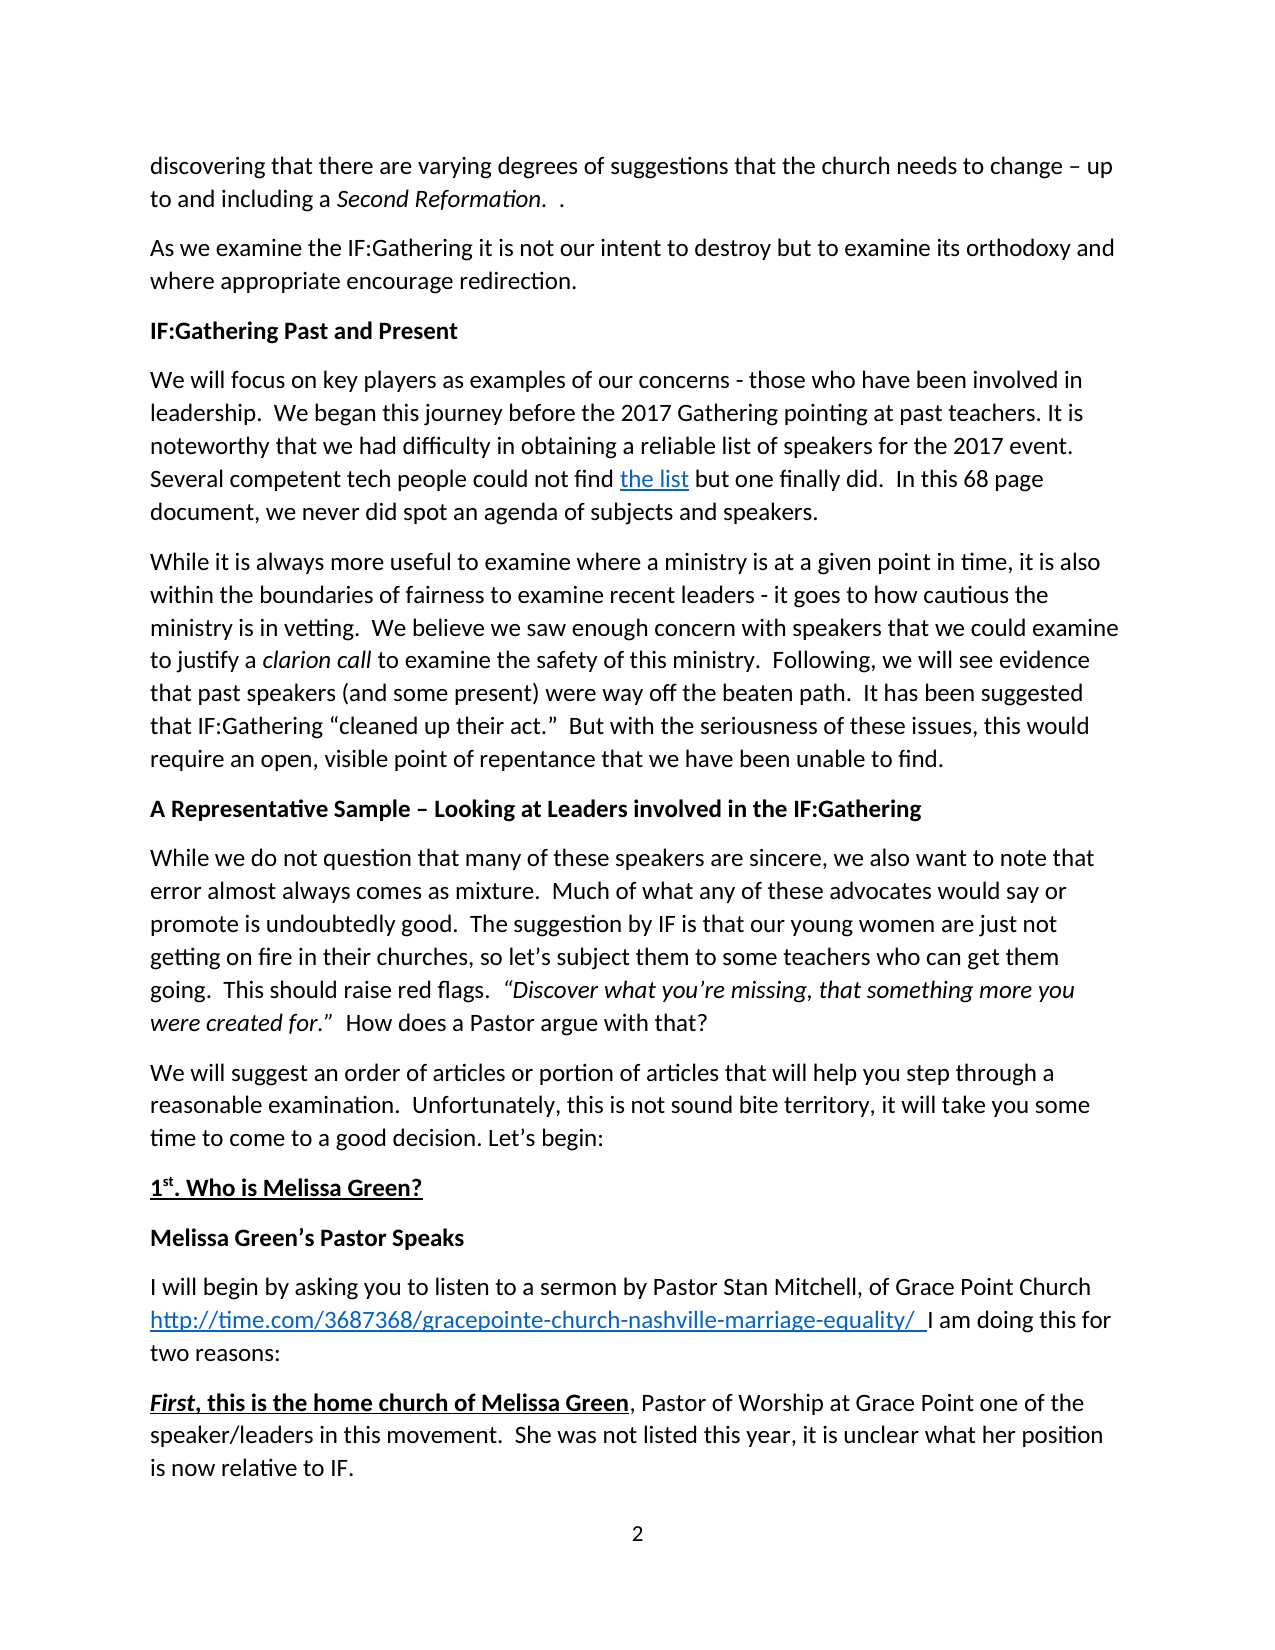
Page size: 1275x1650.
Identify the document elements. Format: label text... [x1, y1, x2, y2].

text While we do not question that many of these speakers are sincere, we also want to note that error almost always comes as mixture. Much of what any of these advocates would say or promote is undoubtedly good. The suggestion by IF is that our young women are just not getting on fire in their churches, so let’s subject them to some teachers who can get them going. This should raise red flags. “Discover what you’re missing, that something more you were created for.” How does a Pastor argue with that? [150, 842, 1125, 1038]
text We will suggest an order of articles or portion of articles that will help you step through a reasonable examination. Unfortunately, this is not sound bite territory, it will take you some time to come to a good decision. Let’s begin: [150, 1057, 1125, 1153]
text We will focus on key players as examples of our concerns - those who have been involved in leadership. We began this journey before the 2017 Gathering pointing at past teachers. It is noteworthy that we had difficulty in obtaining a reliable list of speakers for the 2017 event. Several competent tech people could not find the list but one finally did. In this 68 page document, we never did spot an agenda of subjects and speakers. [150, 364, 1125, 527]
text 1st. Who is Melissa Green? [150, 1172, 1125, 1203]
text First, this is the home church of Melissa Green, Pastor of Worship at Grace Point one of the speaker/leaders in this movement. She was not listed this year, it is unclear what her position is now relative to IF. [150, 1387, 1125, 1483]
text As we examine the IF:Gathering it is not our intent to destroy but to examine its orthodoxy and where appropriate encourage redirection. [150, 232, 1125, 296]
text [150, 150, 1125, 213]
text A Representative Sample – Looking at Leaders involved in the IF:Gathering [150, 793, 1125, 823]
text IF:Gathering Past and Present [150, 315, 1125, 346]
text While it is always more useful to examine where a ministry is at a given point in time, it is also within the boundaries of fairness to examine recent leaders - it goes to how cautious the ministry is in vetting. We believe we saw enough concern with speakers that we could examine to justify a clarion call to examine the safety of this ministry. Following, we will see evidence that past speakers (and some present) were way off the beaten path. It has been suggested that IF:Gathering “cleaned up their act.” But with the seriousness of these issues, this would require an open, visible point of repentance that we have been unable to find. [150, 546, 1125, 774]
text Melissa Green’s Pastor Speaks [150, 1222, 1125, 1252]
text I will begin by asking you to listen to a sermon by Pastor Stan Mitchell, of Grace Point Church http://time.com/3687368/gracepointe-church-nashville-marriage-equality/ I am doing this for two reasons: [150, 1271, 1125, 1368]
